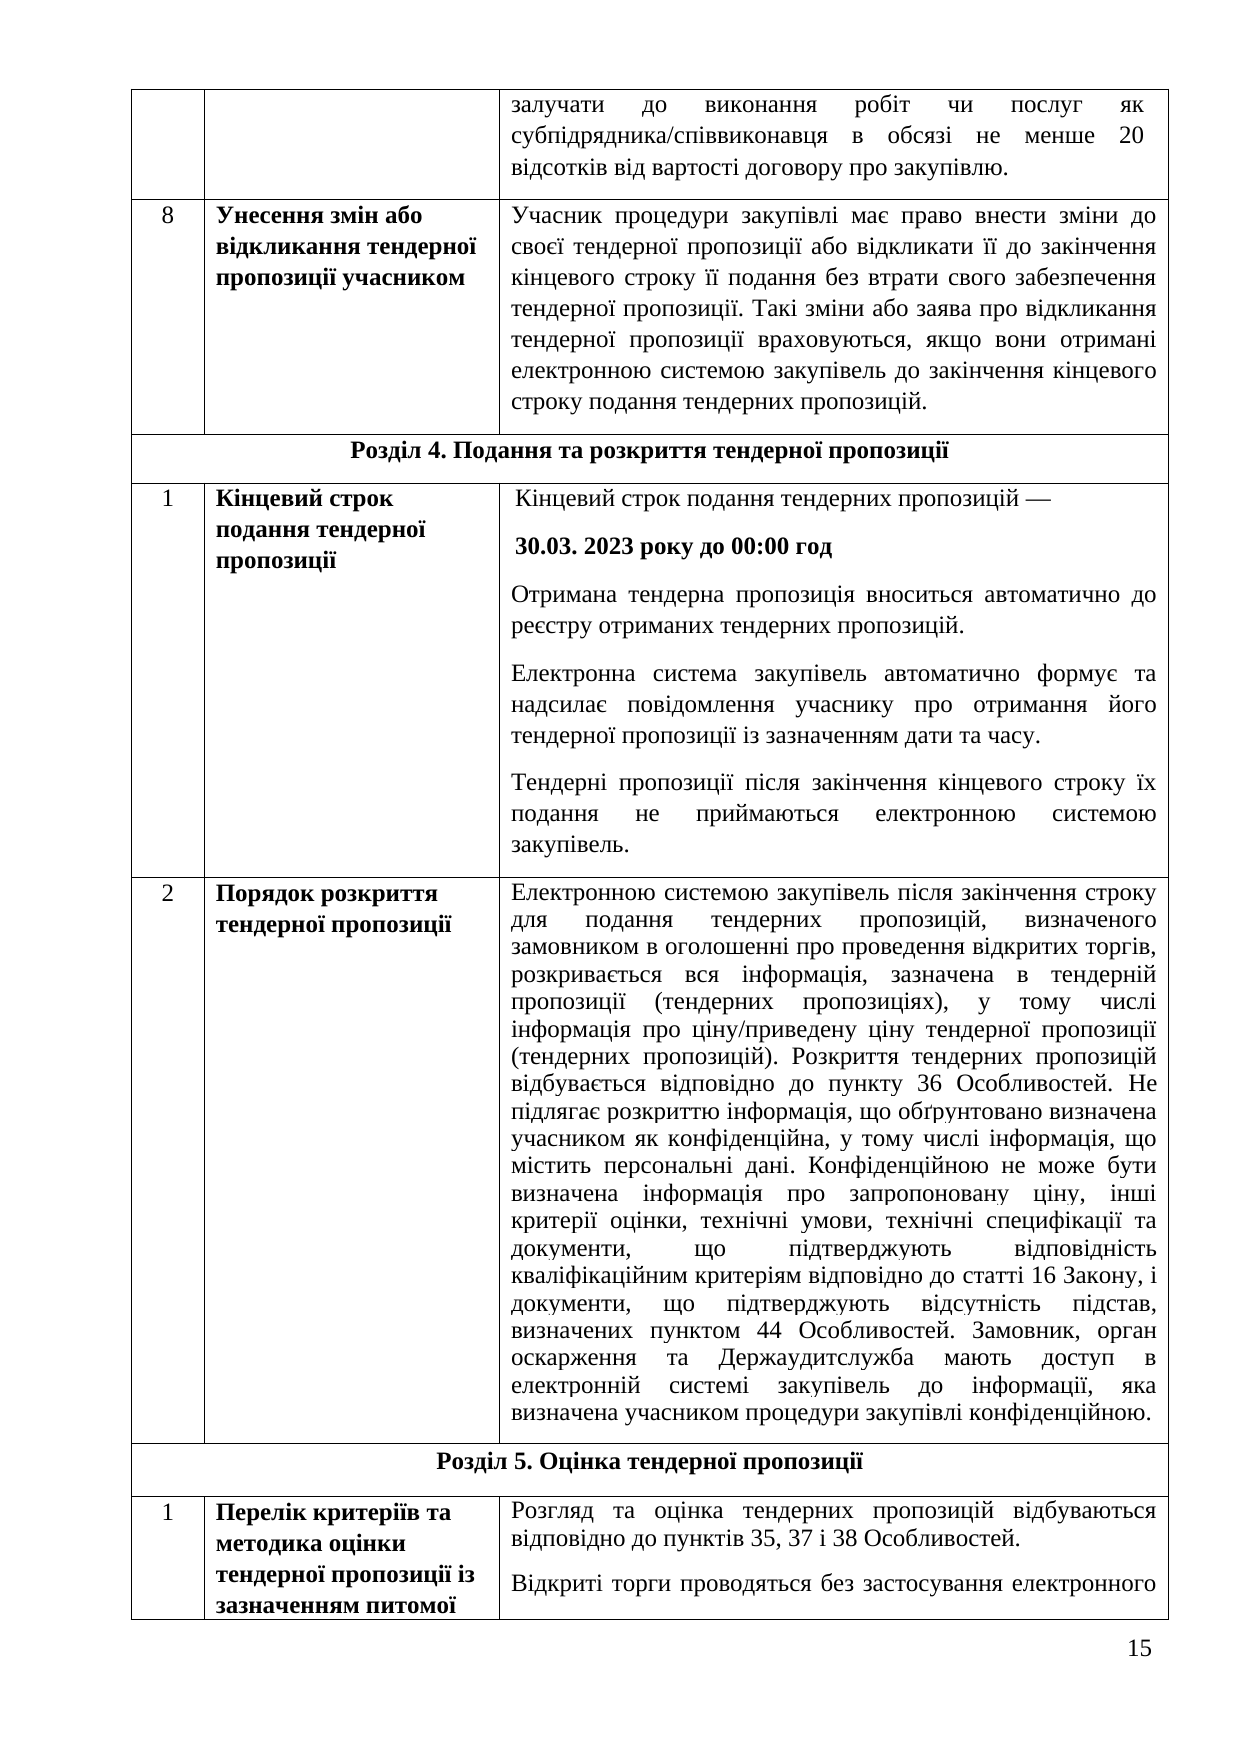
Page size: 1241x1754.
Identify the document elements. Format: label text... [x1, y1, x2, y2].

table_cell Унесення змін або відкликання тендерної пропозиції учасником [205, 200, 499, 434]
table_cell Електронною системою закупівель після закінчення строку для подання тендерних пропозицій, визначеного замовником в оголошенні про проведення відкритих торгів, розкривається вся інформація, зазначена в тендерній пропозиції (тендерних пропозиціях), у тому числі інформація про ціну/приведену ціну тендерної пропозиції (тендерних пропозицій). Розкриття тендерних пропозицій відбувається відповідно до пункту 36 Особливостей. Не підлягає розкриттю інформація, що обґрунтовано визначена учасником як конфіденційна, у тому числі інформація, що містить персональні дані. Конфіденційною не може бути визначена інформація про запропоновану ціну, інші критерії оцінки, технічні умови, технічні специфікації та документи, що підтверджують відповідність кваліфікаційним критеріям відповідно до статті 16 Закону, і документи, що підтверджують відсутність підстав, визначених пунктом 44 Особливостей. Замовник, орган оскарження та Держаудитслужба мають доступ в електронній системі закупівель до інформації, яка визначена учасником процедури закупівлі конфіденційною. [500, 878, 1168, 1443]
table_cell Розділ 4. Подання та розкриття тендерної пропозиції [132, 435, 1168, 482]
table_cell Кінцевий строк подання тендерних пропозицій — 30.03. 2023 року до 00:00 год Отримана тендерна пропозиція вноситься автоматично до реєстру отриманих тендерних пропозицій. Електронна система закупівель автоматично формує та надсилає повідомлення учаснику про отримання його тендерної пропозиції із зазначенням дати та часу. Тендерні пропозиції після закінчення кінцевого строку їх подання не приймаються електронною системою закупівель. [500, 484, 1168, 877]
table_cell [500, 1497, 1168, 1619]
table_cell 8 [132, 200, 204, 434]
table_cell Учасник процедури закупівлі має право внести зміни до своєї тендерної пропозиції або відкликати її до закінчення кінцевого строку її подання без втрати свого забезпечення тендерної пропозиції. Такі зміни або заява про відкликання тендерної пропозиції враховуються, якщо вони отримані електронною системою закупівель до закінчення кінцевого строку подання тендерних пропозицій. [500, 200, 1168, 434]
table_cell 1 [132, 484, 204, 877]
table_cell Розділ 5. Оцінка тендерної пропозиції [132, 1444, 1168, 1496]
table_cell 7 [132, 90, 204, 199]
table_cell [205, 90, 499, 199]
table_cell Порядок розкриття тендерної пропозиції [205, 878, 499, 1443]
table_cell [500, 90, 1168, 199]
table_cell Кінцевий строк подання тендерної пропозиції [205, 484, 499, 877]
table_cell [205, 1497, 499, 1619]
table_cell 1 [132, 1497, 204, 1619]
table_cell 2 [132, 878, 204, 1443]
